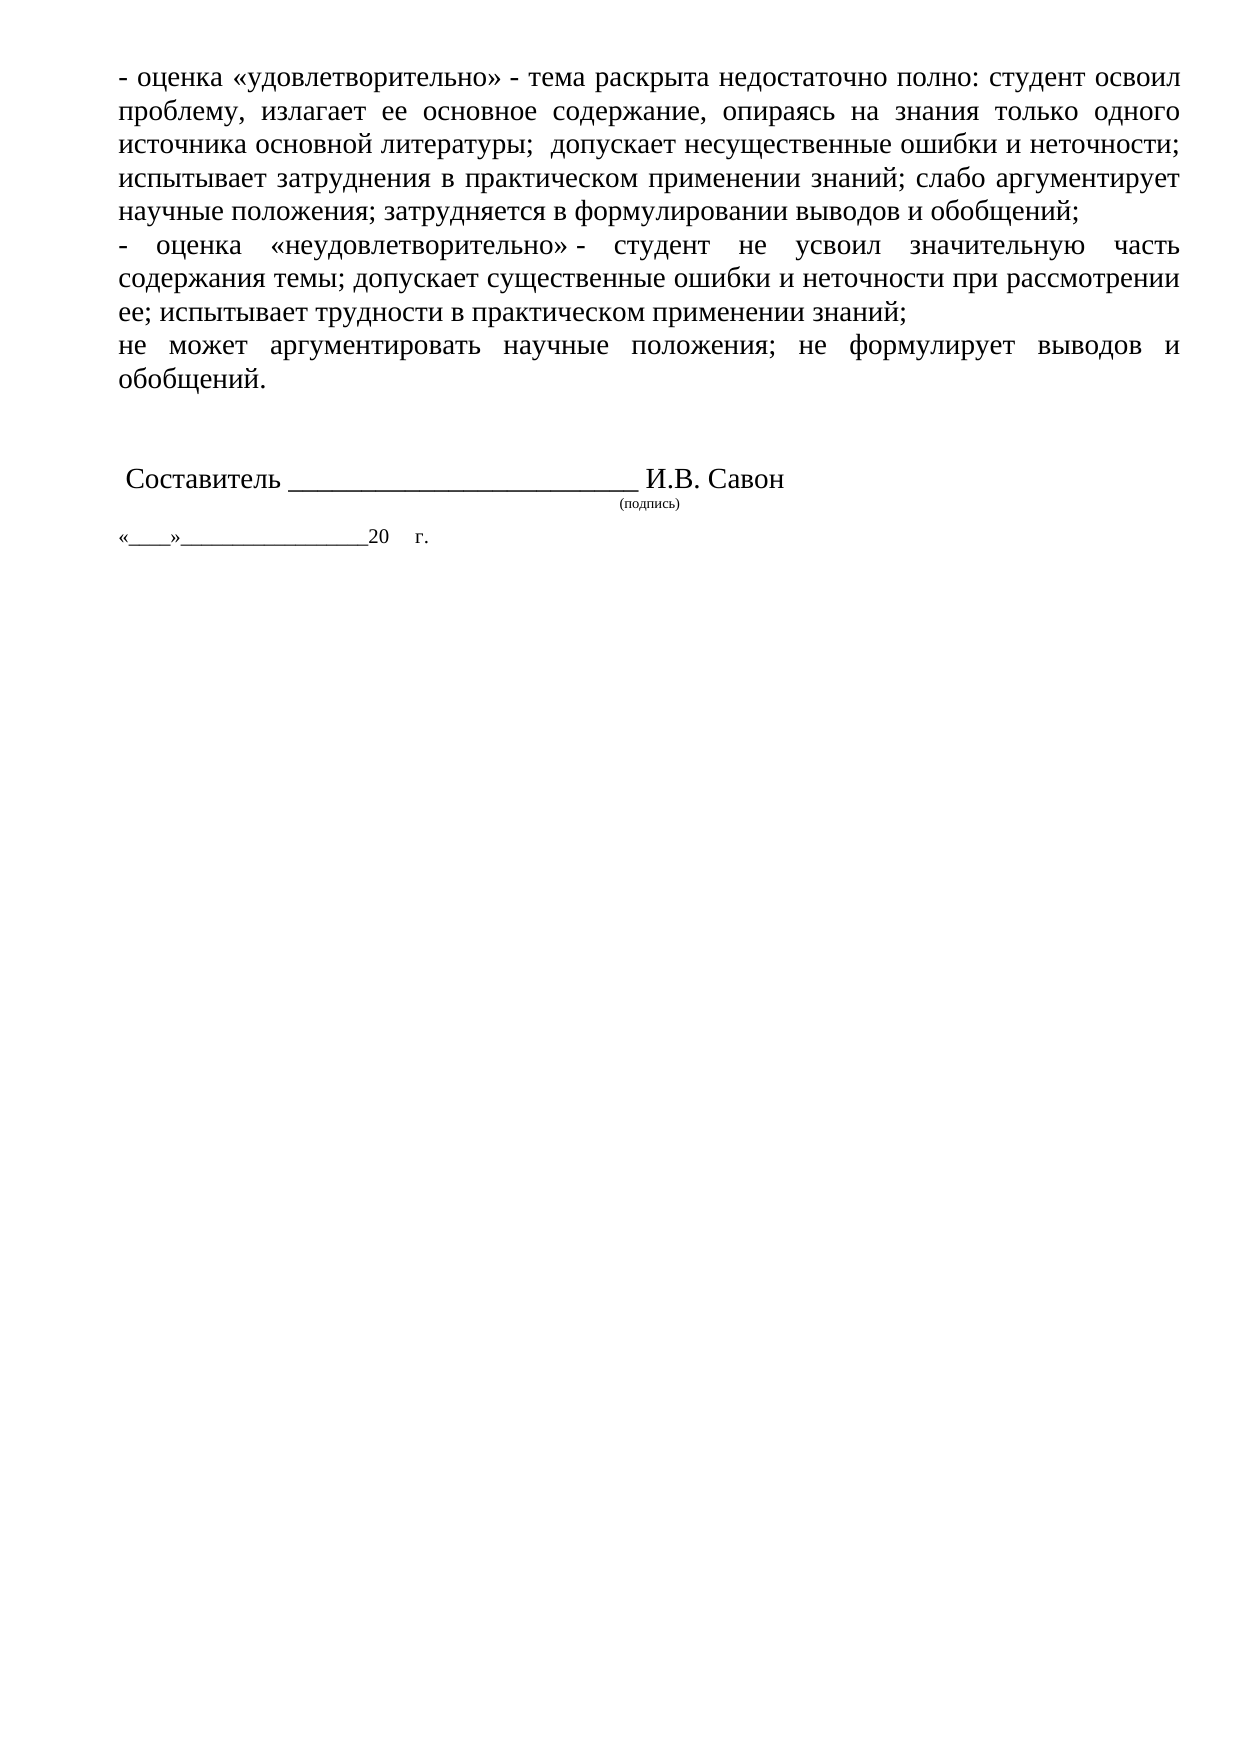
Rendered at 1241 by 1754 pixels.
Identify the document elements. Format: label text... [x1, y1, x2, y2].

text Составитель ________________________ И.В. Савон [118, 462, 1181, 495]
text «____»__________________20 г. [118, 524, 1181, 548]
text (подпись) [118, 495, 1181, 524]
text - оценка «неудовлетворительно» - студент не усвоил значительную часть содержания темы; допускает существенные ошибки и неточности при рассмотрении ее; испытывает трудности в практическом применении знаний; [118, 227, 1181, 327]
text - оценка «удовлетворительно» - тема раскрыта недостаточно полно: студент освоил проблему, излагает ее основное содержание, опираясь на знания только одного источника основной литературы; допускает несущественные ошибки и неточности; испытывает затруднения в практическом применении знаний; слабо аргументирует научные положения; затрудняется в формулировании выводов и обобщений; [118, 59, 1181, 227]
text не может аргументировать научные положения; не формулирует выводов и обобщений. [118, 327, 1181, 394]
